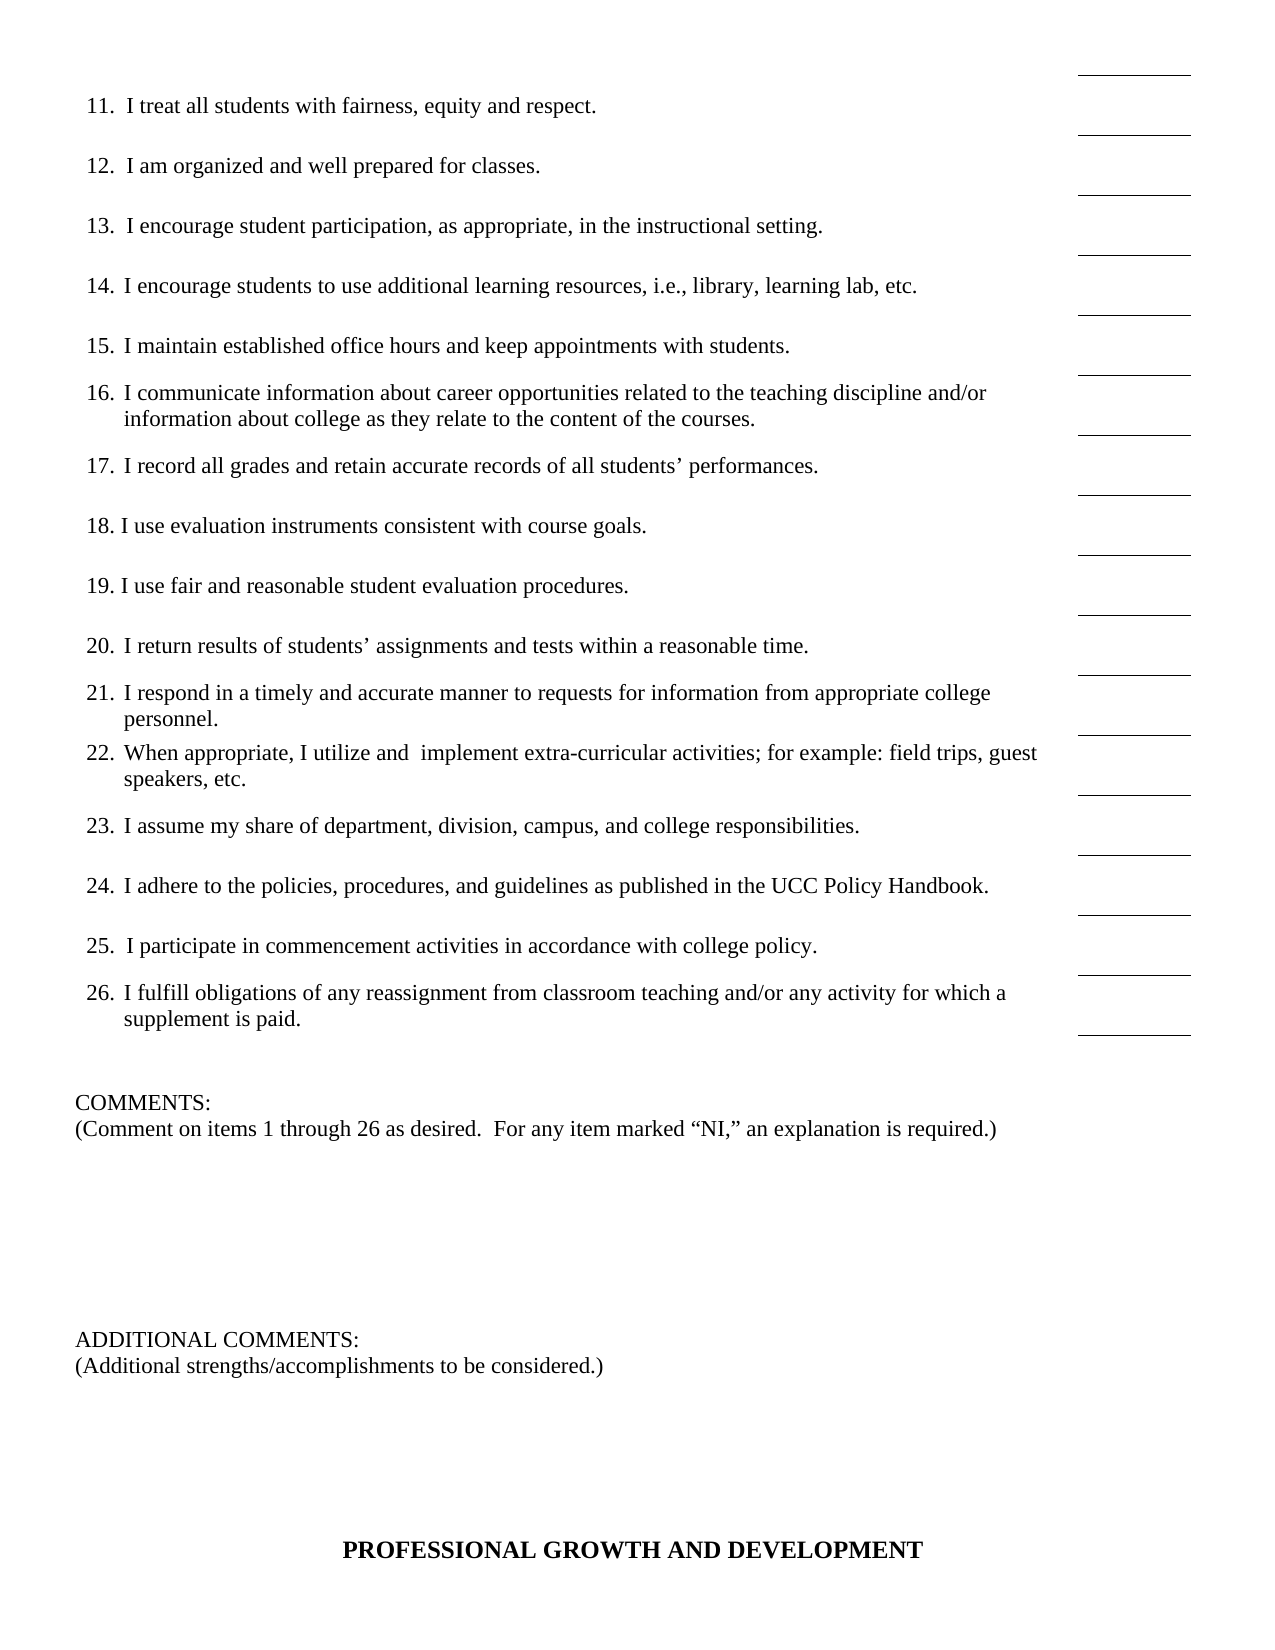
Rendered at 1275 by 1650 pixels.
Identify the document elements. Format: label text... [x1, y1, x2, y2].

table_cell 13. I encourage student participation, as appropriate, in the instructional setting. [75, 195, 1078, 255]
table_cell [1078, 436, 1191, 495]
table_cell [1078, 616, 1191, 675]
table_cell [1078, 496, 1191, 555]
table_cell [1078, 256, 1191, 315]
table_cell 17. I record all grades and retain accurate records of all students’ performances. [75, 435, 1078, 495]
table_cell 22. When appropriate, I utilize and implement extra-curricular activities; for example: field trips, guest speakers, etc. [75, 735, 1078, 795]
table_cell [1078, 916, 1191, 975]
table_cell 12. I am organized and well prepared for classes. [75, 135, 1078, 195]
table_cell 14. I encourage students to use additional learning resources, i.e., library, learning lab, etc. [75, 255, 1078, 315]
text ADDITIONAL COMMENTS: [75, 1326, 1191, 1352]
table_cell 11. I treat all students with fairness, equity and respect. [75, 75, 1078, 135]
table_cell [1078, 76, 1191, 135]
table_cell [1078, 736, 1191, 795]
table_cell 18. I use evaluation instruments consistent with course goals. [75, 495, 1078, 555]
table_cell [1078, 136, 1191, 195]
table_cell [1078, 796, 1191, 855]
table_cell [1078, 976, 1191, 1035]
table_cell [1078, 556, 1191, 615]
table_cell [1078, 316, 1191, 375]
text PROFESSIONAL GROWTH DEVELOPMENT [75, 1537, 1191, 1563]
table_cell 21. I respond in a timely and accurate manner to requests for information from appropriate college personnel. [75, 675, 1078, 735]
table_cell 16. I communicate information about career opportunities related to the teaching discipline and/or information about college as they relate to the content of the courses. [75, 375, 1078, 435]
table_cell 23. I assume my share of department, division, campus, and college responsibilities. [75, 795, 1078, 855]
table_cell [1078, 196, 1191, 255]
text (Comment on items 1 through 26 as desired. For any item marked “NI,” an explanation is required.) [75, 1115, 1191, 1141]
table_cell [1078, 856, 1191, 915]
table_cell [1078, 676, 1191, 735]
text COMMENTS: [75, 1089, 1191, 1115]
table_cell 25. I participate in commencement activities in accordance with college policy. [75, 915, 1078, 975]
table_cell [1078, 376, 1191, 435]
table_cell 20. I return results of students’ assignments and tests within a reasonable time. [75, 615, 1078, 675]
table_cell 19. I use fair and reasonable student evaluation procedures. [75, 555, 1078, 615]
table_cell 24. I adhere to the policies, procedures, and guidelines as published in the UCC Policy Handbook. [75, 855, 1078, 915]
table_cell 15. I maintain established office hours and keep appointments with students. [75, 315, 1078, 375]
text (Additional strengths/accomplishments to be considered.) [75, 1352, 1191, 1379]
table_cell 26. I fulfill obligations of any reassignment from classroom teaching and/or any activity for which a supplement is paid. [75, 975, 1078, 1035]
